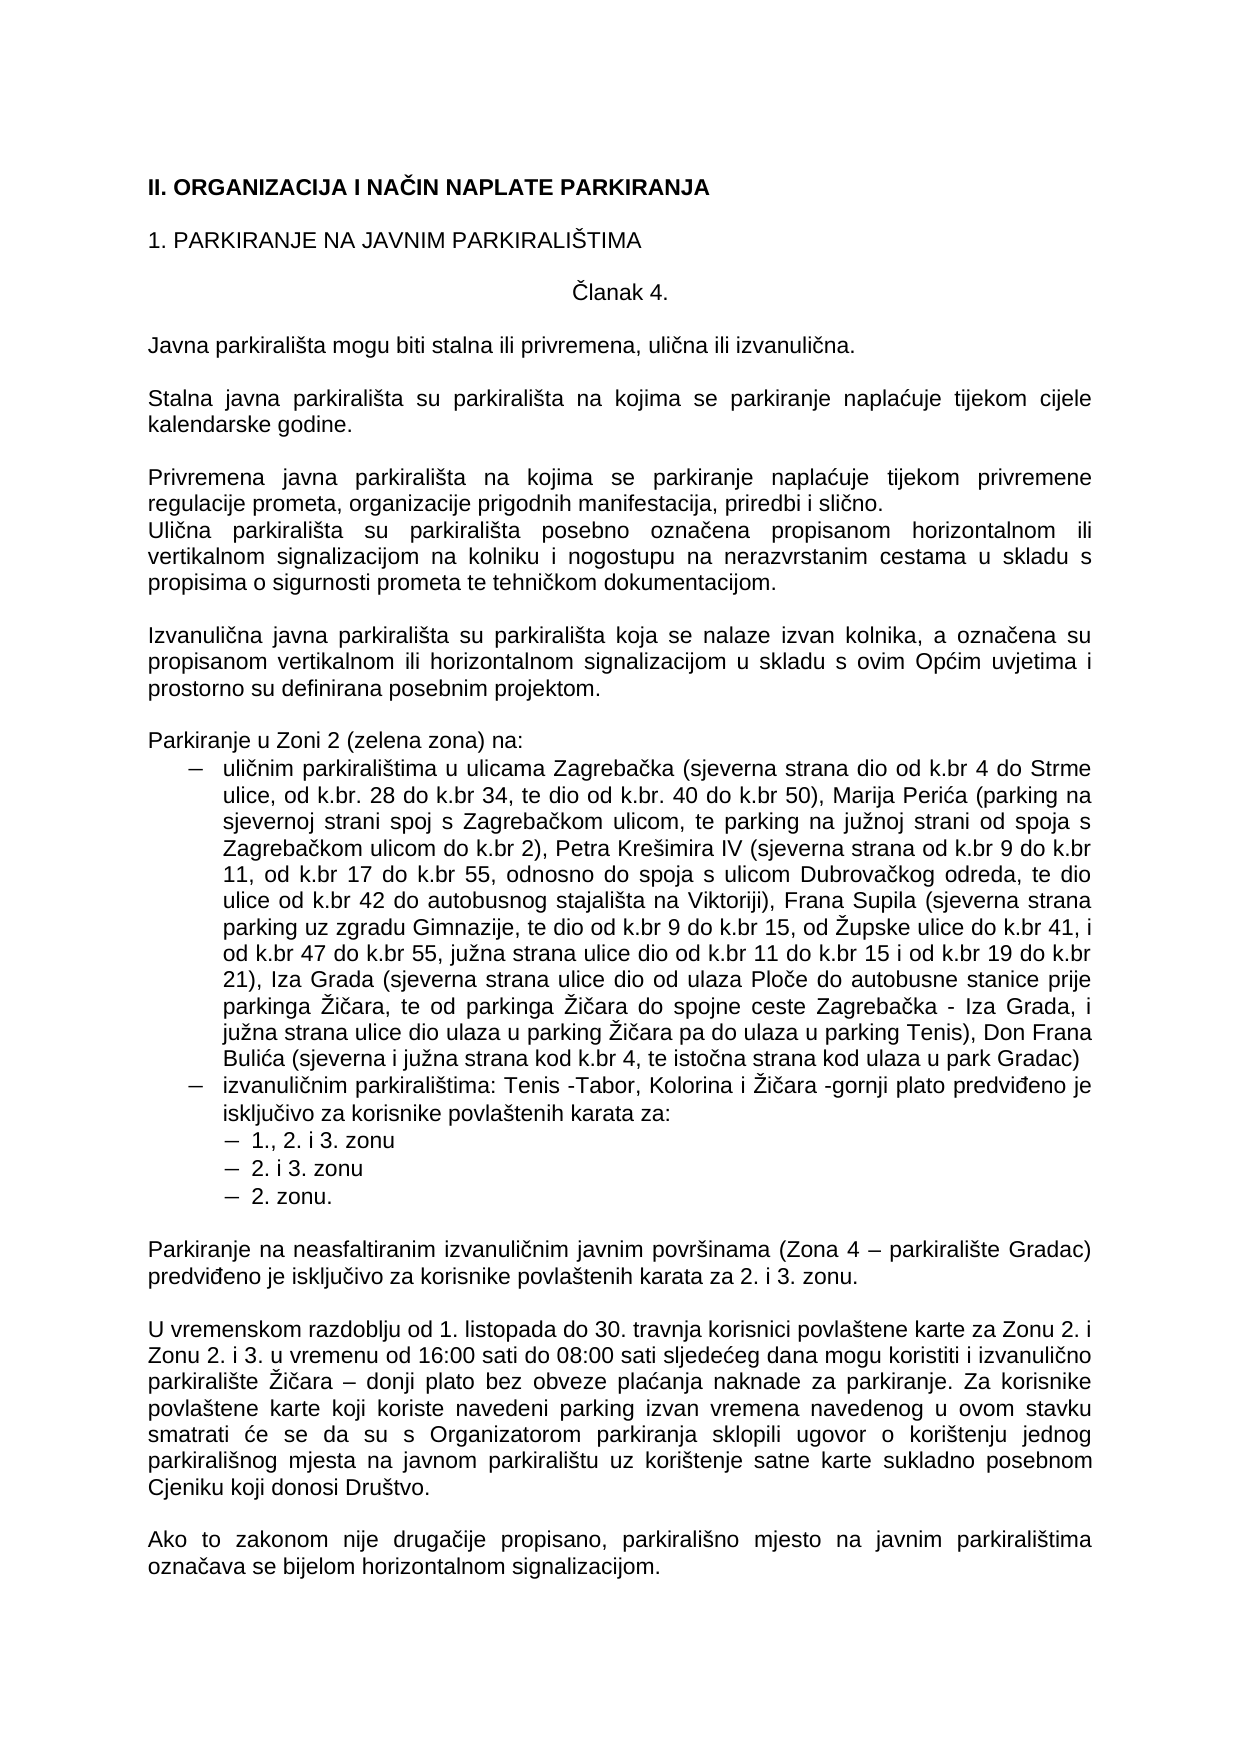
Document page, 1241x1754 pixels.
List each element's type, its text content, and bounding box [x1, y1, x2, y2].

text Privremena javna parkirališta na kojima se parkiranje naplaćuje tijekom privremene regulacije prometa, organizacije prigodnih manifestacija, priredbi i slično. [148, 464, 1093, 517]
text Javna parkirališta mogu biti stalna ili privremena, ulična ili izvanulična. [148, 332, 1093, 358]
list uličnim parkiralištima u ulicama Zagrebačka (sjeverna strana dio od k.br 4 do Strme ulice, od k.br. 28 do k.br 34, te dio od k.br. 40 do k.br 50), Marija Perića (parking na sjevernoj strani spoj s Zagrebačkom ulicom, te parking na južnoj strani od spoja s Zagrebačkom ulicom do k.br 2), Petra Krešimira IV (sjeverna strana od k.br 9 do k.br 11, od k.br 17 do k.br 55, odnosno do spoja s ulicom Dubrovačkog odreda, te dio ulice od k.br 42 do autobusnog stajališta na Viktoriji), Frana Supila (sjeverna strana parking uz zgradu Gimnazije, te dio od k.br 9 do k.br 15, od Župske ulice do k.br 41, i od k.br 47 do k.br 55, južna strana ulice dio od k.br 11 do k.br 15 i od k.br 19 do k.br 21), Iza Grada (sjeverna strana ulice dio od ulaza Ploče do autobusne stanice prije parkinga Žičara, te od parkinga Žičara do spojne ceste Zagrebačka - Iza Grada, i južna strana ulice dio ulaza u parking Žičara pa do ulaza u parking Tenis), Don Frana Bulića (sjeverna i južna strana kod k.br 4, te istočna strana kod ulaza u park Gradac) [185, 754, 1093, 1072]
text Izvanulična javna parkirališta su parkirališta koja se nalaze izvan kolnika, a označena su propisanom vertikalnom ili horizontalnom signalizacijom u skladu s ovim Općim uvjetima i prostorno su definirana posebnim projektom. [148, 622, 1093, 701]
text Ako to zakonom nije drugačije propisano, parkirališno mjesto na javnim parkiralištima označava se bijelom horizontalnom signalizacijom. [148, 1526, 1093, 1579]
list izvanuličnim parkiralištima: Tenis -Tabor, Kolorina i Žičara -gornji plato predviđeno je isključivo za korisnike povlaštenih karata za: [185, 1072, 1093, 1126]
text Članak 4. [148, 279, 1093, 306]
text Stalna javna parkirališta su parkirališta na kojima se parkiranje naplaćuje tijekom cijele kalendarske godine. [148, 385, 1093, 437]
list 1., 2. i 3. zonu [221, 1126, 1093, 1154]
text Parkiranje na neasfaltiranim izvanuličnim javnim površinama (Zona 4 – parkiralište Gradac) predviđeno je isključivo za korisnike povlaštenih karata za 2. i 3. zonu. [148, 1236, 1093, 1289]
list 2. i 3. zonu [221, 1154, 1093, 1182]
text Parkiranje u Zoni 2 (zelena zona) na: [148, 727, 1093, 754]
list 2. zonu. [221, 1182, 1093, 1210]
text 1. PARKIRANJE NA JAVNIM PARKIRALIŠTIMA [148, 227, 1093, 253]
text Ulična parkirališta su parkirališta posebno označena propisanom horizontalnom ili vertikalnom signalizacijom na kolniku i nogostupu na nerazvrstanim cestama u skladu s propisima o sigurnosti prometa te tehničkom dokumentacijom. [148, 517, 1093, 596]
text U vremenskom razdoblju od 1. listopada do 30. travnja korisnici povlaštene karte za Zonu 2. i Zonu 2. i 3. u vremenu od 16:00 sati do 08:00 sati sljedećeg dana mogu koristiti i izvanulično parkiralište Žičara – donji plato bez obveze plaćanja naknade za parkiranje. Za korisnike povlaštene karte koji koriste navedeni parking izvan vremena navedenog u ovom stavku smatrati će se da su s Organizatorom parkiranja sklopili ugovor o korištenju jednog parkirališnog mjesta na javnom parkiralištu uz korištenje satne karte sukladno posebnom Cjeniku koji donosi Društvo. [148, 1316, 1093, 1500]
text II. ORGANIZACIJA I NAČIN NAPLATE PARKIRANJA [148, 174, 1093, 200]
